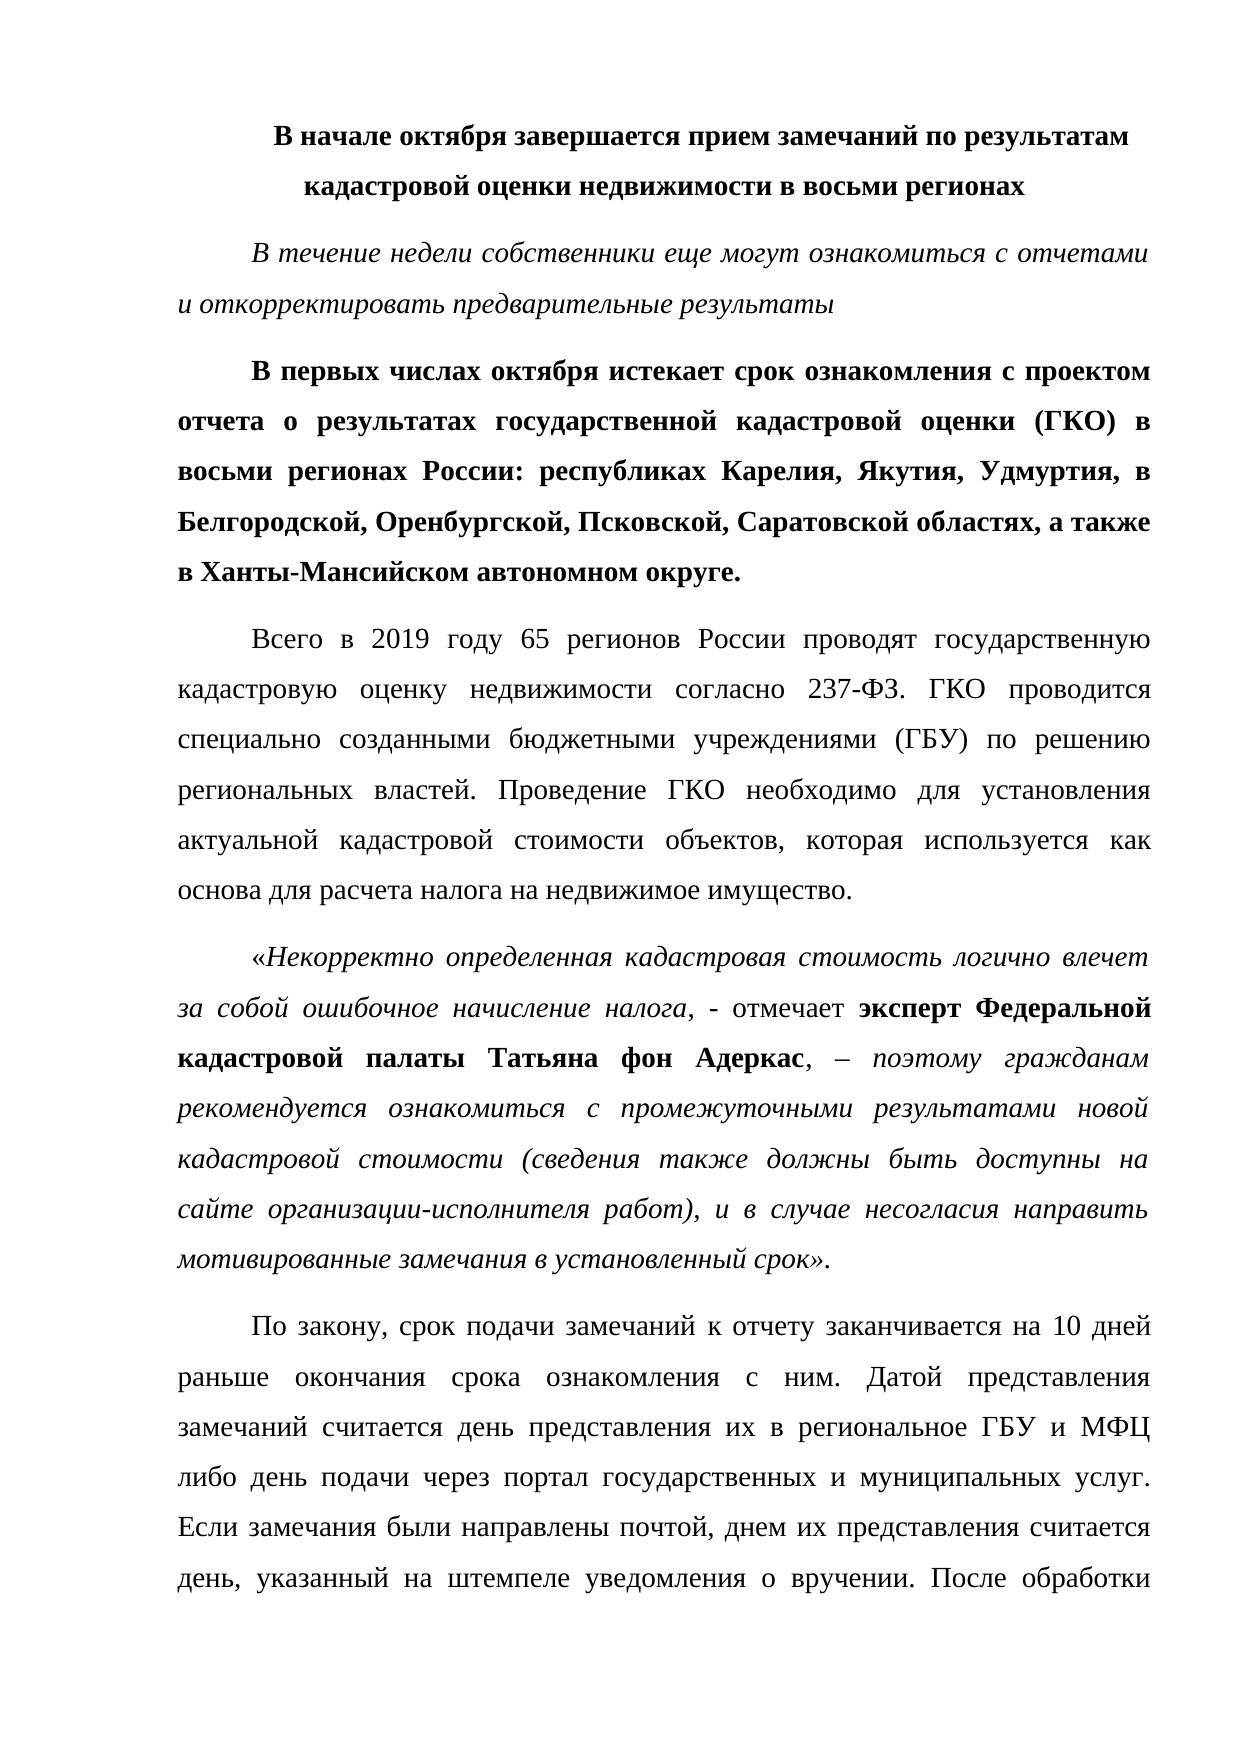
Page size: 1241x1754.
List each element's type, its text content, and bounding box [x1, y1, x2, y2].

text В первых числах октября истекает срок ознакомления с проектом отчета о результатах государственной кадастровой оценки (ГКО) в восьми регионах России: республиках Карелия, Якутия, Удмуртия, в Белгородской, Оренбургской, Псковской, Саратовской областях, а также в Ханты-Мансийском автономном округе. [177, 353, 1152, 587]
text В начале октября завершается прием замечаний по результатам кадастровой оценки недвижимости в восьми регионах [177, 118, 1152, 202]
text В течение недели собственники еще могут ознакомиться с отчетами и откорректировать предварительные результаты [177, 235, 1152, 319]
text Всего в 2019 году 65 регионов России проводят государственную кадастровую оценку недвижимости согласно 237-ФЗ. ГКО проводится специально созданными бюджетными учреждениями (ГБУ) по решению региональных властей. Проведение ГКО необходимо для установления актуальной кадастровой стоимости объектов, которая используется как основа для расчета налога на недвижимое имущество. [177, 621, 1152, 906]
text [177, 1308, 1152, 1593]
text «Некорректно определенная кадастровая стоимость логично влечет за собой ошибочное начисление налога, - отмечает эксперт Федеральной кадастровой палаты Татьяна фон Адеркас, – поэтому гражданам рекомендуется ознакомиться с промежуточными результатами новой кадастровой стоимости (сведения также должны быть доступны на сайте организации-исполнителя работ), и в случае несогласия направить мотивированные замечания в установленный срок». [177, 939, 1152, 1275]
